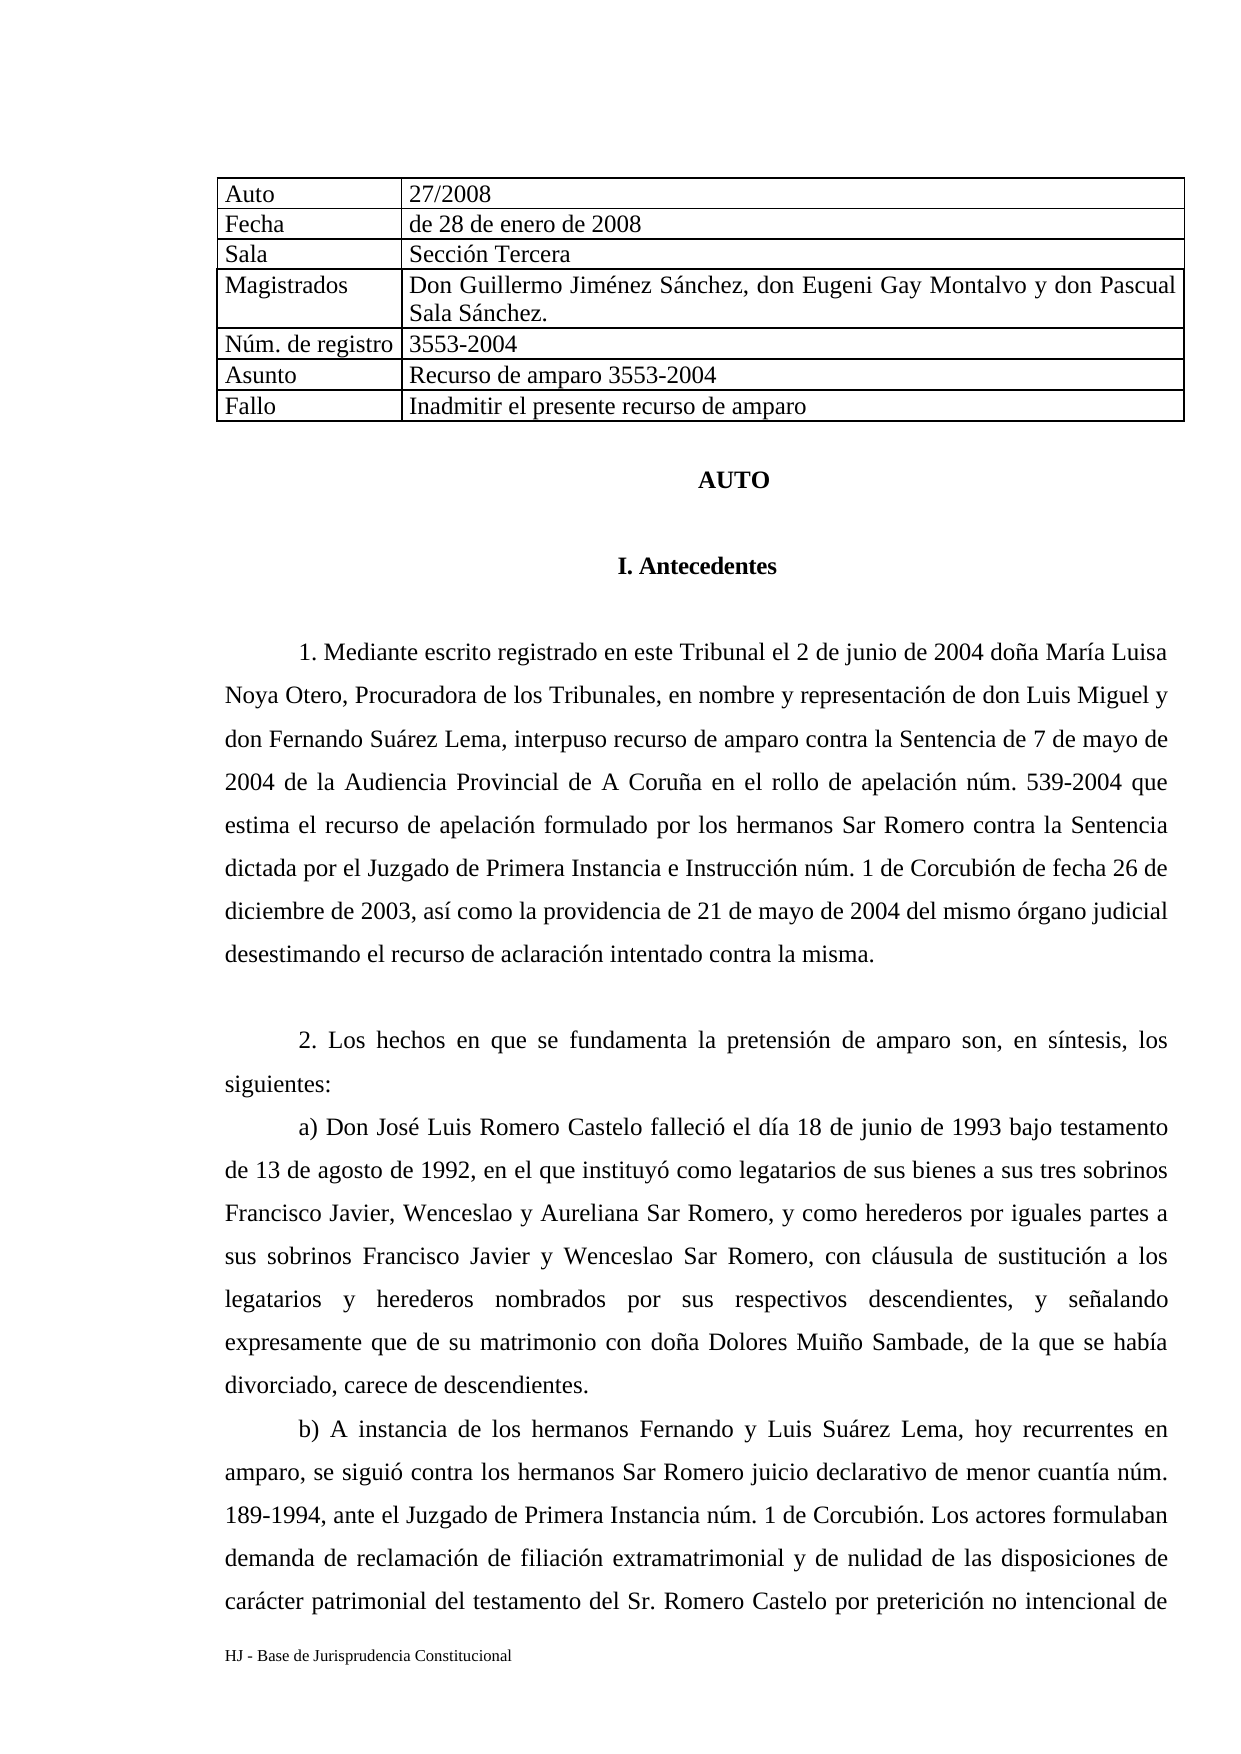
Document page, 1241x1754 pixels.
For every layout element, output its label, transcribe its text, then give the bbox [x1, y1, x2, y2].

table_cell Sección Tercera [402, 240, 1184, 268]
text AUTO [224, 465, 1169, 494]
table_cell Sala [218, 240, 401, 268]
table_header 27/2008 [402, 179, 1184, 207]
table_cell Fecha [218, 209, 401, 238]
text 1. Mediante escrito registrado en este Tribunal el 2 de junio de 2004 doña María Luisa Noya Otero, Procuradora de los Tribunales, en nombre y representación de don Luis Miguel y don Fernando Suárez Lema, interpuso recurso de amparo contra la Sentencia de 7 de mayo de 2004 de la Audiencia Provincial de A Coruña en el rollo de apelación núm. 539-2004 que estima el recurso de apelación formulado por los hermanos Sar Romero contra la Sentencia dictada por el Juzgado de Primera Instancia e Instrucción núm. 1 de Corcubión de fecha 26 de diciembre de 2003, así como la providencia de 21 de mayo de 2004 del mismo órgano judicial desestimando el recurso de aclaración intentado contra la misma. [224, 637, 1169, 968]
table_cell Asunto [218, 360, 401, 389]
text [224, 1414, 1169, 1615]
table_cell Recurso de amparo 3553-2004 [403, 360, 1183, 389]
table_cell de 28 de enero de 2008 [402, 209, 1184, 238]
table_cell Fallo [218, 391, 401, 420]
table_cell Don Guillermo Jiménez Sánchez, don Eugeni Gay Montalvo y don Pascual Sala Sánchez. [403, 270, 1183, 327]
table_cell 3553-2004 [403, 329, 1183, 358]
table_cell Inadmitir el presente recurso de amparo [403, 391, 1183, 420]
text 2. Los hechos en que se fundamenta la pretensión de amparo son, en síntesis, los siguientes: [224, 1026, 1169, 1097]
table_cell Núm. de registro [218, 329, 401, 358]
table_header Auto [218, 179, 401, 207]
text a) Don José Luis Romero Castelo falleció el día 18 de junio de 1993 bajo testamento de 13 de agosto de 1992, en el que instituyó como legatarios de sus bienes a sus tres sobrinos Francisco Javier, Wenceslao y Aureliana Sar Romero, y como herederos por iguales partes a sus sobrinos Francisco Javier y Wenceslao Sar Romero, con cláusula de sustitución a los legatarios y herederos nombrados por sus respectivos descendientes, y señalando expresamente que de su matrimonio con doña Dolores Muiño Sambade, de la que se había divorciado, carece de descendientes. [224, 1112, 1169, 1399]
text I. Antecedentes [224, 551, 1169, 580]
table_cell Magistrados [218, 270, 401, 327]
